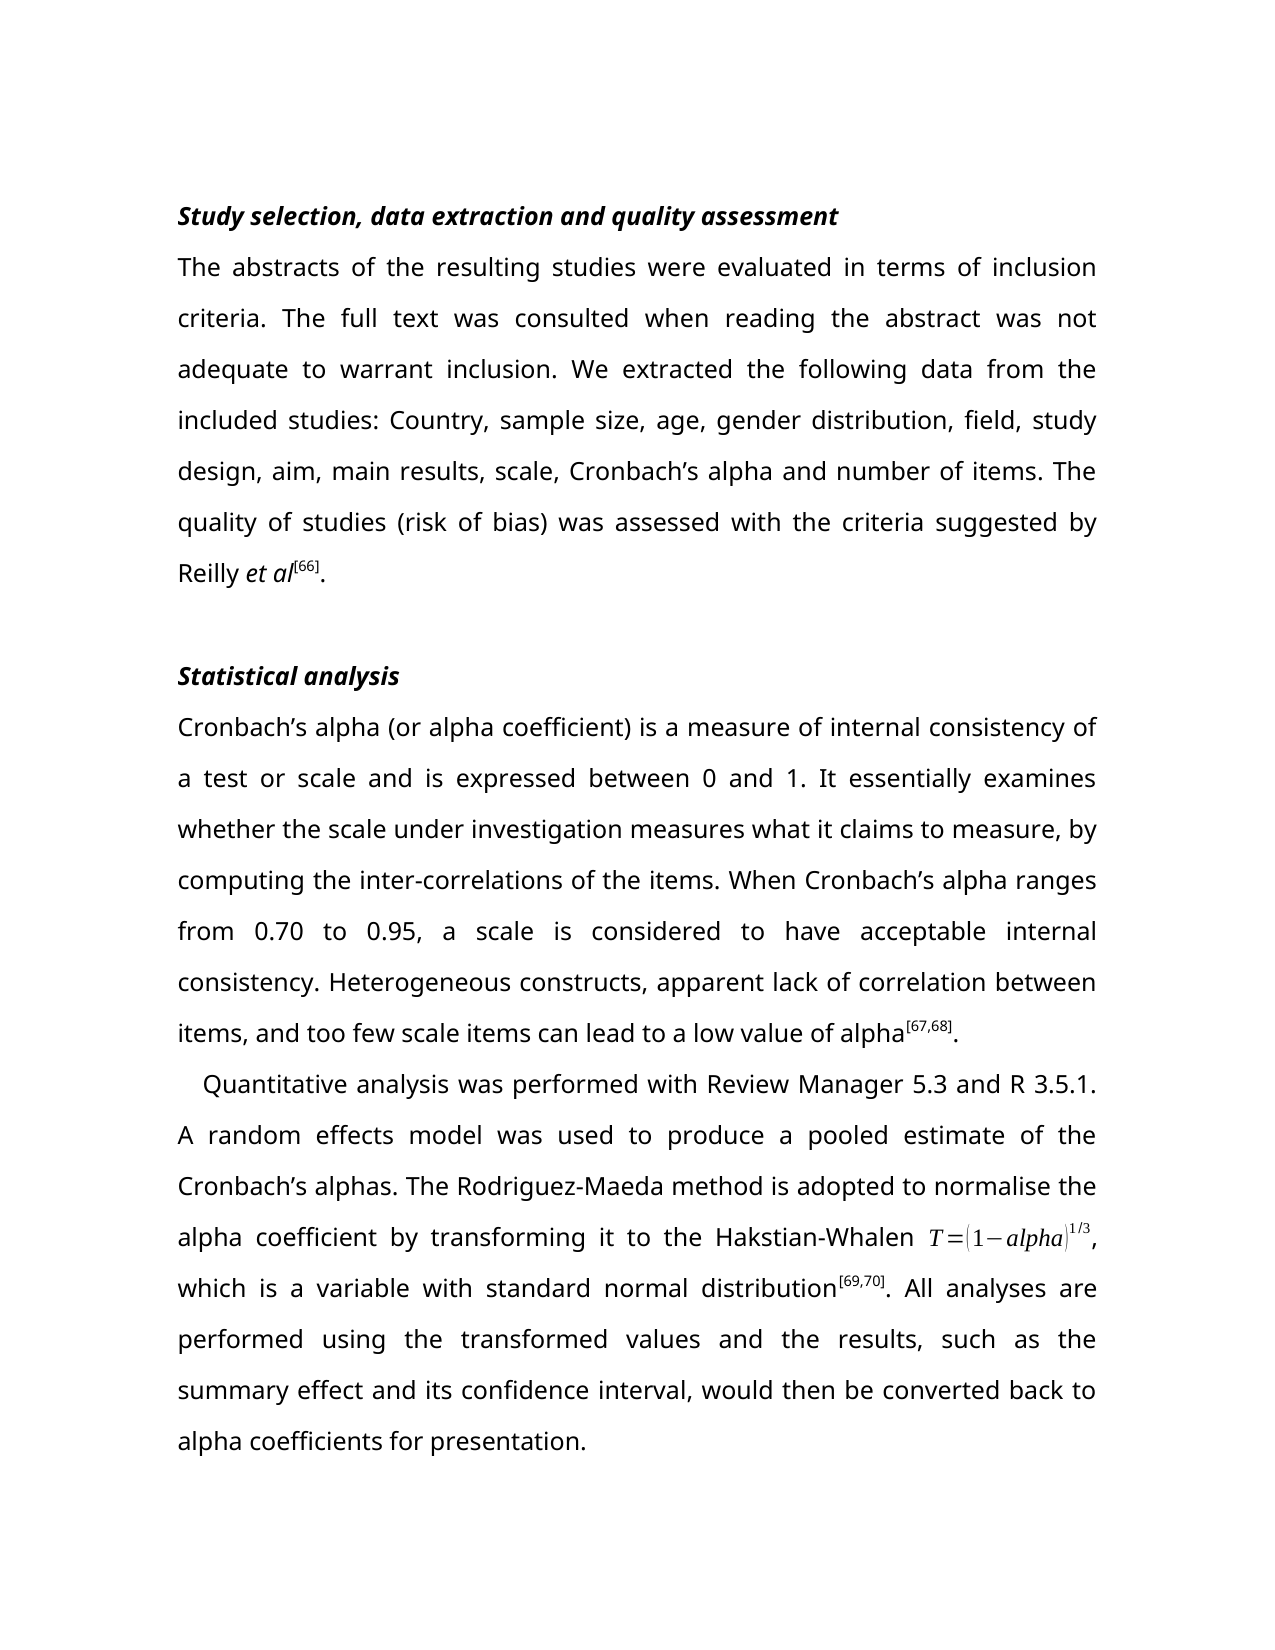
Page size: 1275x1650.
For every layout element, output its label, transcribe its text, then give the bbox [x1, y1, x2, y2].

text Study selection, data extraction and quality assessment [177, 199, 1098, 233]
text The abstracts of the resulting studies were evaluated in terms of inclusion criteria. The full text was consulted when reading the abstract was not adequate to warrant inclusion. We extracted the following data from the included studies: Country, sample size, age, gender distribution, field, study design, aim, main results, scale, Cronbach’s alpha and number of items. The quality of studies (risk of bias) was assessed with the criteria suggested by Reilly et al[66]. [177, 250, 1098, 590]
text Quantitative analysis was performed with Review Manager 5.3 and R 3.5.1. A random effects model was used to produce a pooled estimate of the Cronbach’s alphas. The Rodriguez-Maeda method is adopted to normalise the alpha coefficient by transforming it to the Hakstian-Whalen , which is a variable with standard normal distribution[69,70]. All analyses are performed using the transformed values and the results, such as the summary effect and its confidence interval, would then be converted back to alpha coefficients for presentation. [177, 1066, 1098, 1458]
text Cronbach’s alpha (or alpha coefficient) is a measure of internal consistency of a test or scale and is expressed between 0 and 1. It essentially examines whether the scale under investigation measures what it claims to measure, by computing the inter-correlations of the items. When Cronbach’s alpha ranges from 0.70 to 0.95, a scale is considered to have acceptable internal consistency. Heterogeneous constructs, apparent lack of correlation between items, and too few scale items can lead to a low value of alpha[67,68]. [177, 709, 1098, 1049]
text Statistical analysis [177, 658, 1098, 692]
